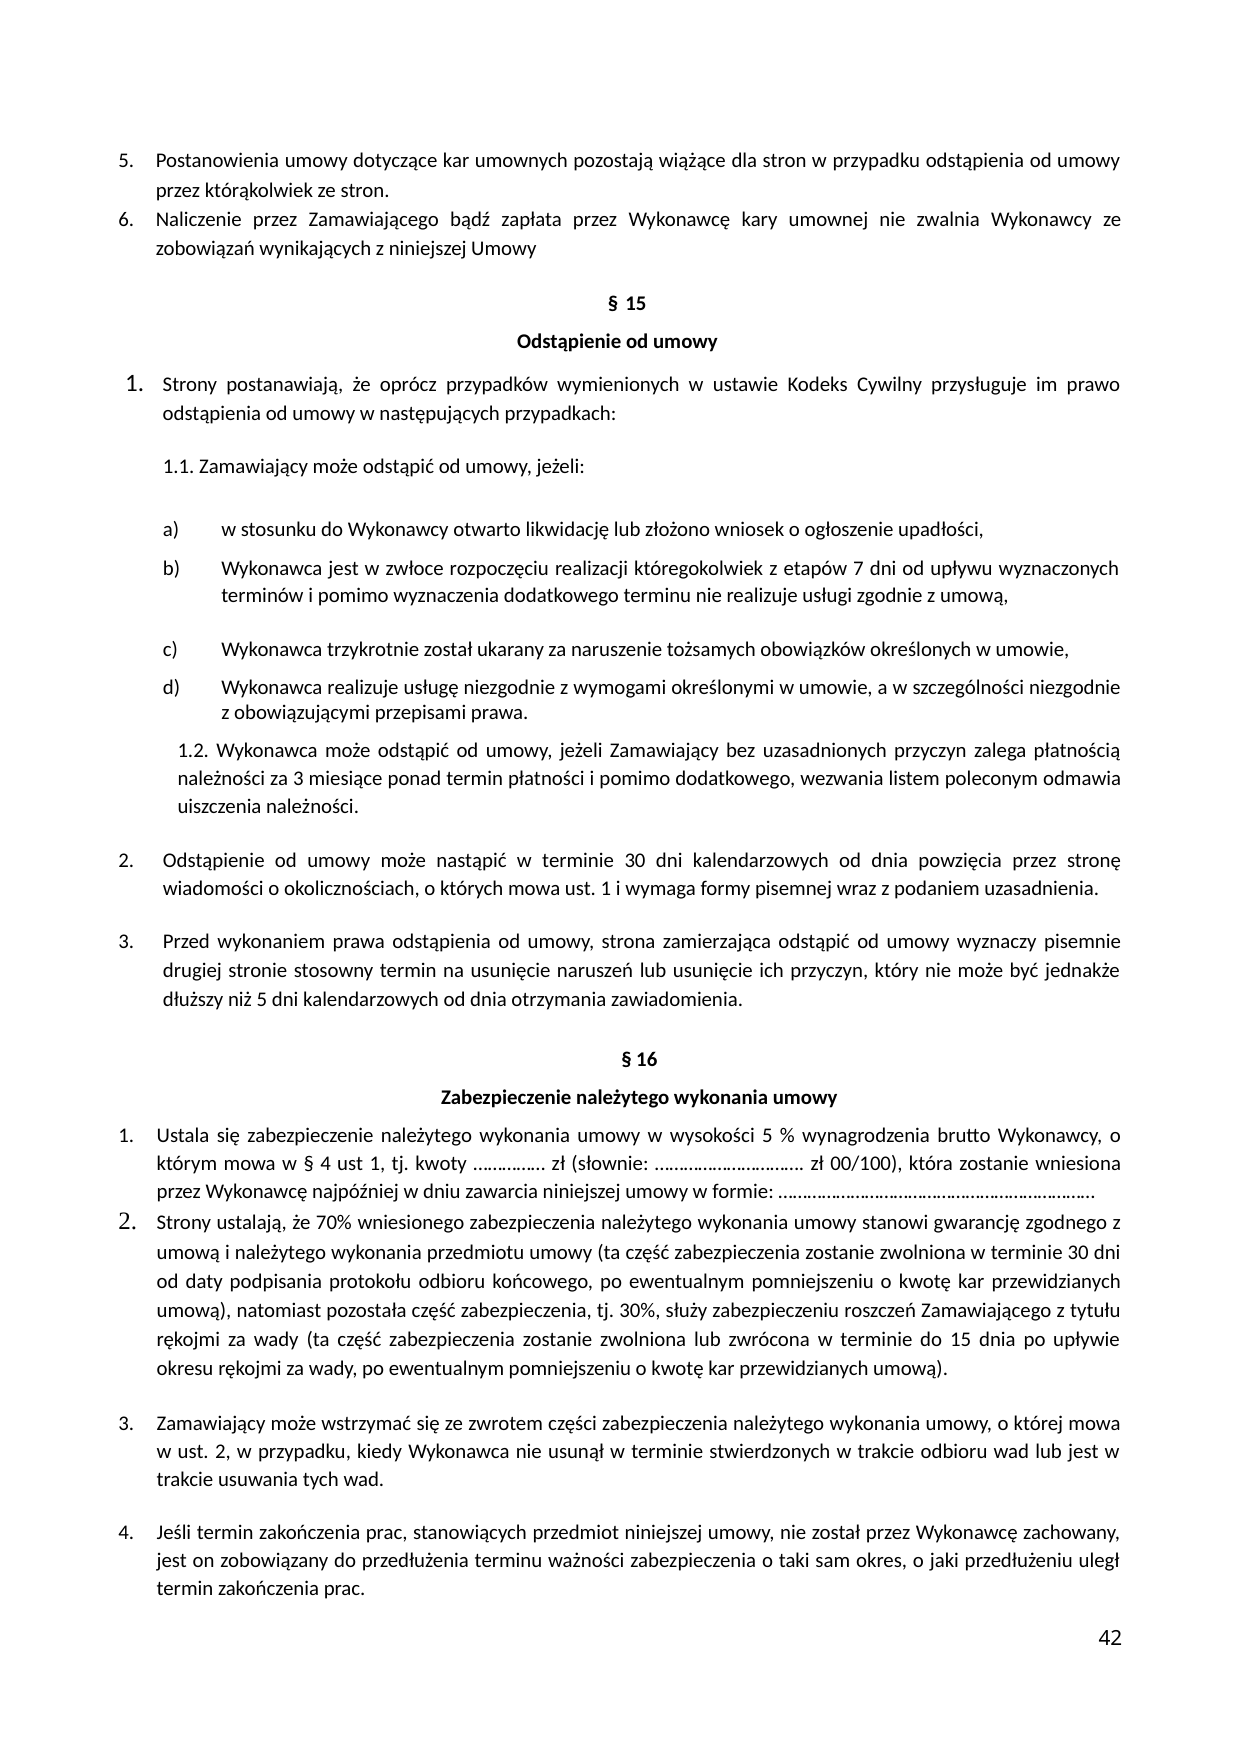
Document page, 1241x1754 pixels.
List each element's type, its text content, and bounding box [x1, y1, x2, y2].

list Strony ustalają, że 70% wniesionego zabezpieczenia należytego wykonania umowy stanowi gwarancję zgodnego z umową i należytego wykonania przedmiotu umowy (ta część zabezpieczenia zostanie zwolniona w terminie 30 dni od daty podpisania protokołu odbioru końcowego, po ewentualnym pomniejszeniu o kwotę kar przewidzianych umową), natomiast pozostała część zabezpieczenia, tj. 30%, służy zabezpieczeniu roszczeń Zamawiającego z tytułu rękojmi za wady (ta część zabezpieczenia zostanie zwolniona lub zwrócona w terminie do 15 dnia po upływie okresu rękojmi za wady, po ewentualnym pomniejszeniu o kwotę kar przewidzianych umową). [118, 1206, 1122, 1381]
text Zabezpieczenie należytego wykonania umowy [118, 1084, 1160, 1110]
text 1.1. Zamawiający może odstąpić od umowy, jeżeli: [163, 453, 1122, 478]
list 15 [608, 291, 1122, 316]
list Jeśli termin zakończenia prac, stanowiących przedmiot niniejszej umowy, nie został przez Wykonawcę zachowany, jest on zobowiązany do przedłużenia terminu ważności zabezpieczenia o taki sam okres, o jaki przedłużeniu uległ termin zakończenia prac. [118, 1519, 1122, 1601]
text § 16 [118, 1046, 1160, 1072]
list w stosunku do Wykonawcy otwarto likwidację lub złożono wniosek o ogłoszenie upadłości, [163, 517, 1122, 542]
list Zamawiający może wstrzymać się ze zwrotem części zabezpieczenia należytego wykonania umowy, o której mowa w ust. 2, w przypadku, kiedy Wykonawca nie usunął w terminie stwierdzonych w trakcie odbioru wad lub jest w trakcie usuwania tych wad. [118, 1410, 1122, 1491]
list Strony postanawiają, że oprócz przypadków wymienionych w ustawie Kodeks Cywilny przysługuje im prawo odstąpienia od umowy w następujących przypadkach: [125, 367, 1122, 425]
list Ustala się zabezpieczenie należytego wykonania umowy w wysokości 5 % wynagrodzenia brutto Wykonawcy, o którym mowa w § 4 ust 1, tj. kwoty …………… zł (słownie: …………………………. zł 00/100), która zostanie wniesiona przez Wykonawcę najpóźniej w dniu zawarcia niniejszej umowy w formie: ………………………………………………………… [118, 1123, 1122, 1204]
list Wykonawca realizuje usługę niezgodnie z wymogami określonymi w umowie, a w szczególności niezgodnie z obowiązującymi przepisami prawa. [163, 674, 1122, 725]
text Odstąpienie od umowy [517, 329, 1122, 354]
text 1.2. Wykonawca może odstąpić od umowy, jeżeli Zamawiający bez uzasadnionych przyczyn zalega płatnością należności za 3 miesiące ponad termin płatności i pomimo dodatkowego, wezwania listem poleconym odmawia uiszczenia należności. [177, 738, 1122, 819]
list Przed wykonaniem prawa odstąpienia od umowy, strona zamierzająca odstąpić od umowy wyznaczy pisemnie drugiej stronie stosowny termin na usunięcie naruszeń lub usunięcie ich przyczyn, który nie może być jednakże dłuższy niż 5 dni kalendarzowych od dnia otrzymania zawiadomienia. [118, 928, 1122, 1012]
list Odstąpienie od umowy może nastąpić w terminie 30 dni kalendarzowych od dnia powzięcia przez stronę wiadomości o okolicznościach, o których mowa ust. 1 i wymaga formy pisemnej wraz z podaniem uzasadnienia. [118, 847, 1122, 900]
list Postanowienia umowy dotyczące kar umownych pozostają wiążące dla stron w przypadku odstąpienia od umowy przez którąkolwiek ze stron. [118, 148, 1122, 202]
list Wykonawca trzykrotnie został ukarany za naruszenie tożsamych obowiązków określonych w umowie, [163, 636, 1122, 661]
list Wykonawca jest w zwłoce rozpoczęciu realizacji któregokolwiek z etapów 7 dni od upływu wyznaczonych terminów i pomimo wyznaczenia dodatkowego terminu nie realizuje usługi zgodnie z umową, [163, 555, 1120, 608]
list Naliczenie przez Zamawiającego bądź zapłata przez Wykonawcę kary umownej nie zwalnia Wykonawcy ze zobowiązań wynikających z niniejszej Umowy [118, 206, 1122, 261]
